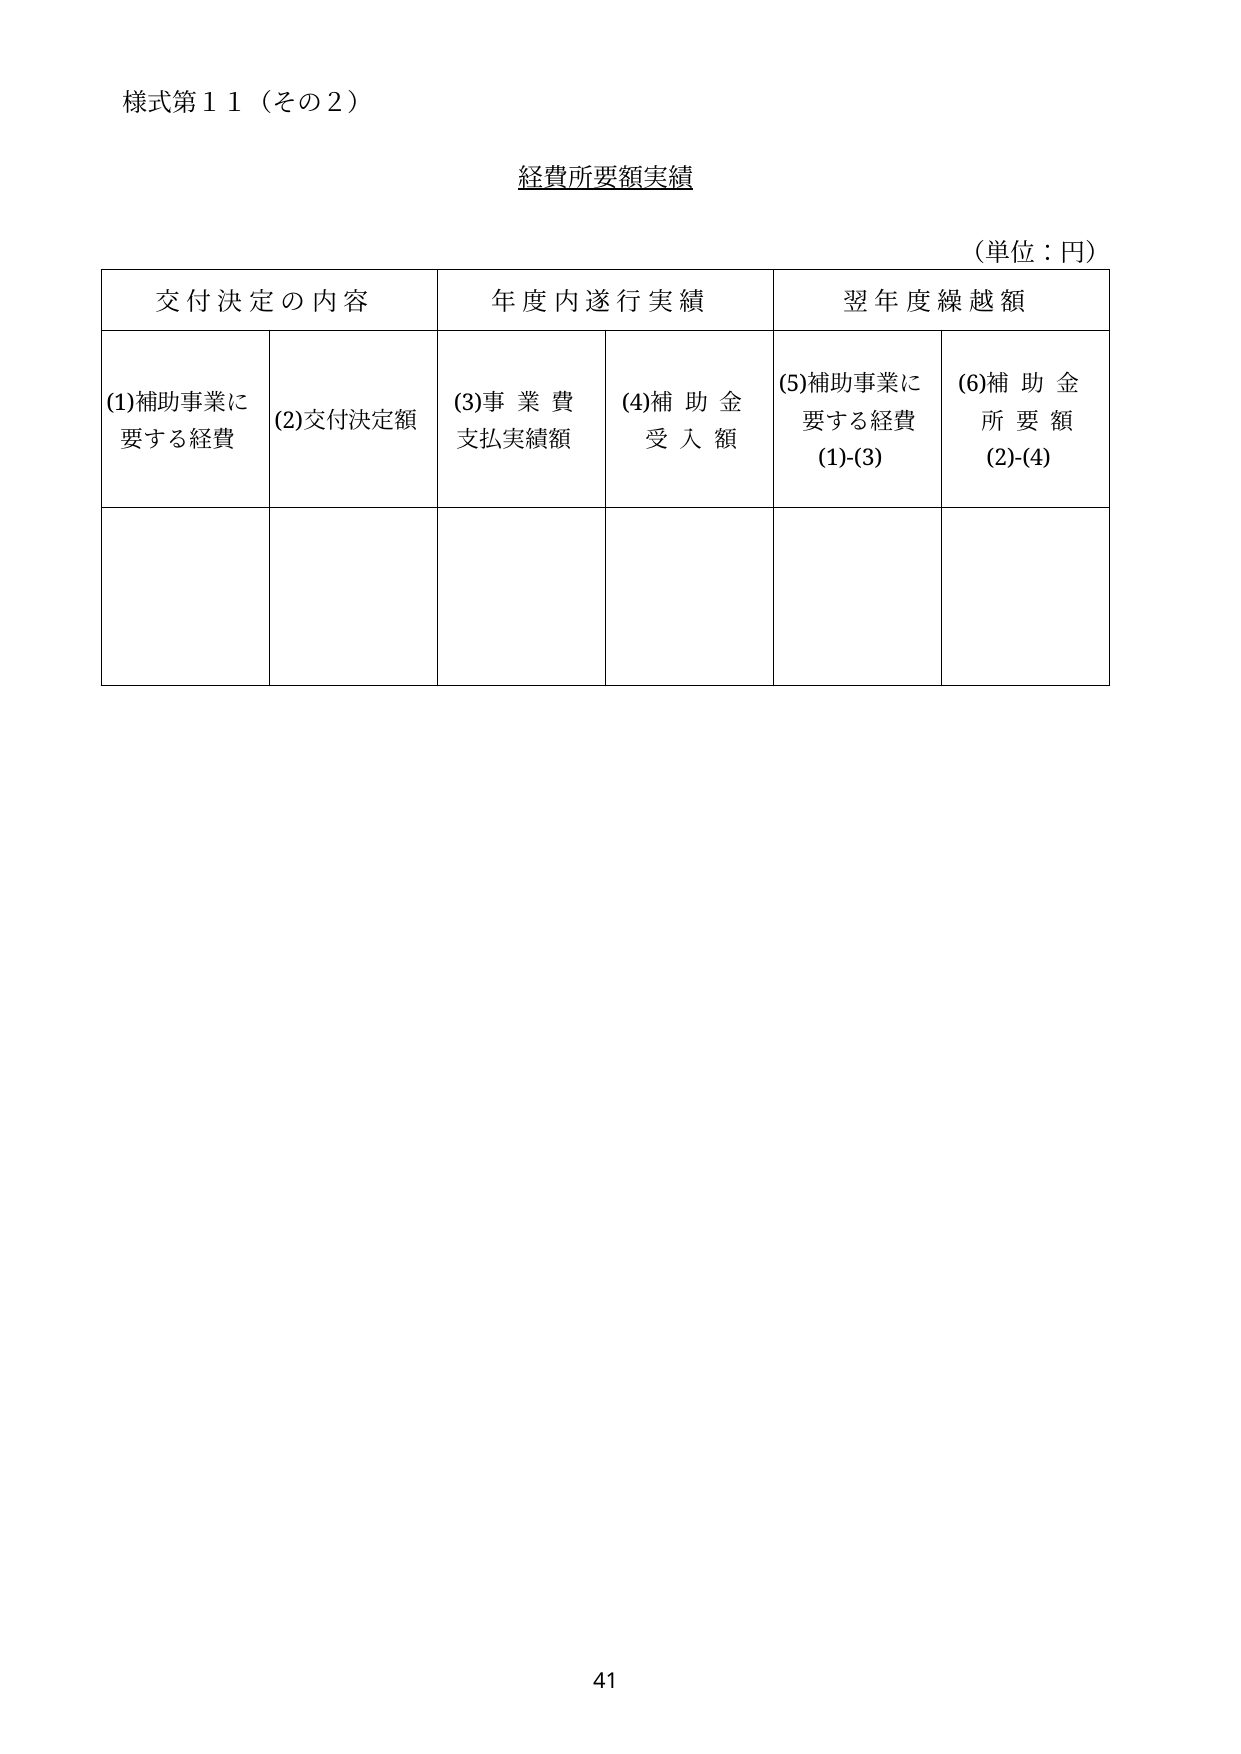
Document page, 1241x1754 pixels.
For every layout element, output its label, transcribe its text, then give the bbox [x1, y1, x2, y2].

text （単位：円） [100, 232, 1110, 269]
table_cell (2)交付決定額 [270, 331, 437, 507]
table_header 翌 年 度 繰 越 額 [774, 270, 1109, 330]
table_cell [438, 508, 605, 684]
table_cell (1)補助事業に 要する経費 [102, 331, 269, 507]
text 経費所要額実績 [100, 157, 1110, 194]
table_cell (6)補 助 金 所 要 額 (2)-(4) [942, 331, 1109, 507]
table_cell (5)補助事業に 要する経費 (1)-(3) [774, 331, 941, 507]
table_cell [270, 508, 437, 684]
table_cell [102, 508, 269, 684]
table_cell [774, 508, 941, 684]
table_cell (3)事 業 費 支払実績額 [438, 331, 605, 507]
table_header 交 付 決 定 の 内 容 [102, 270, 437, 330]
table_cell [606, 508, 773, 684]
table_cell (4)補 助 金 受 入 額 [606, 331, 773, 507]
table_header 年 度 内 遂 行 実 績 [438, 270, 773, 330]
table_cell [942, 508, 1109, 684]
text 様式第１１（その２） [122, 82, 1110, 119]
